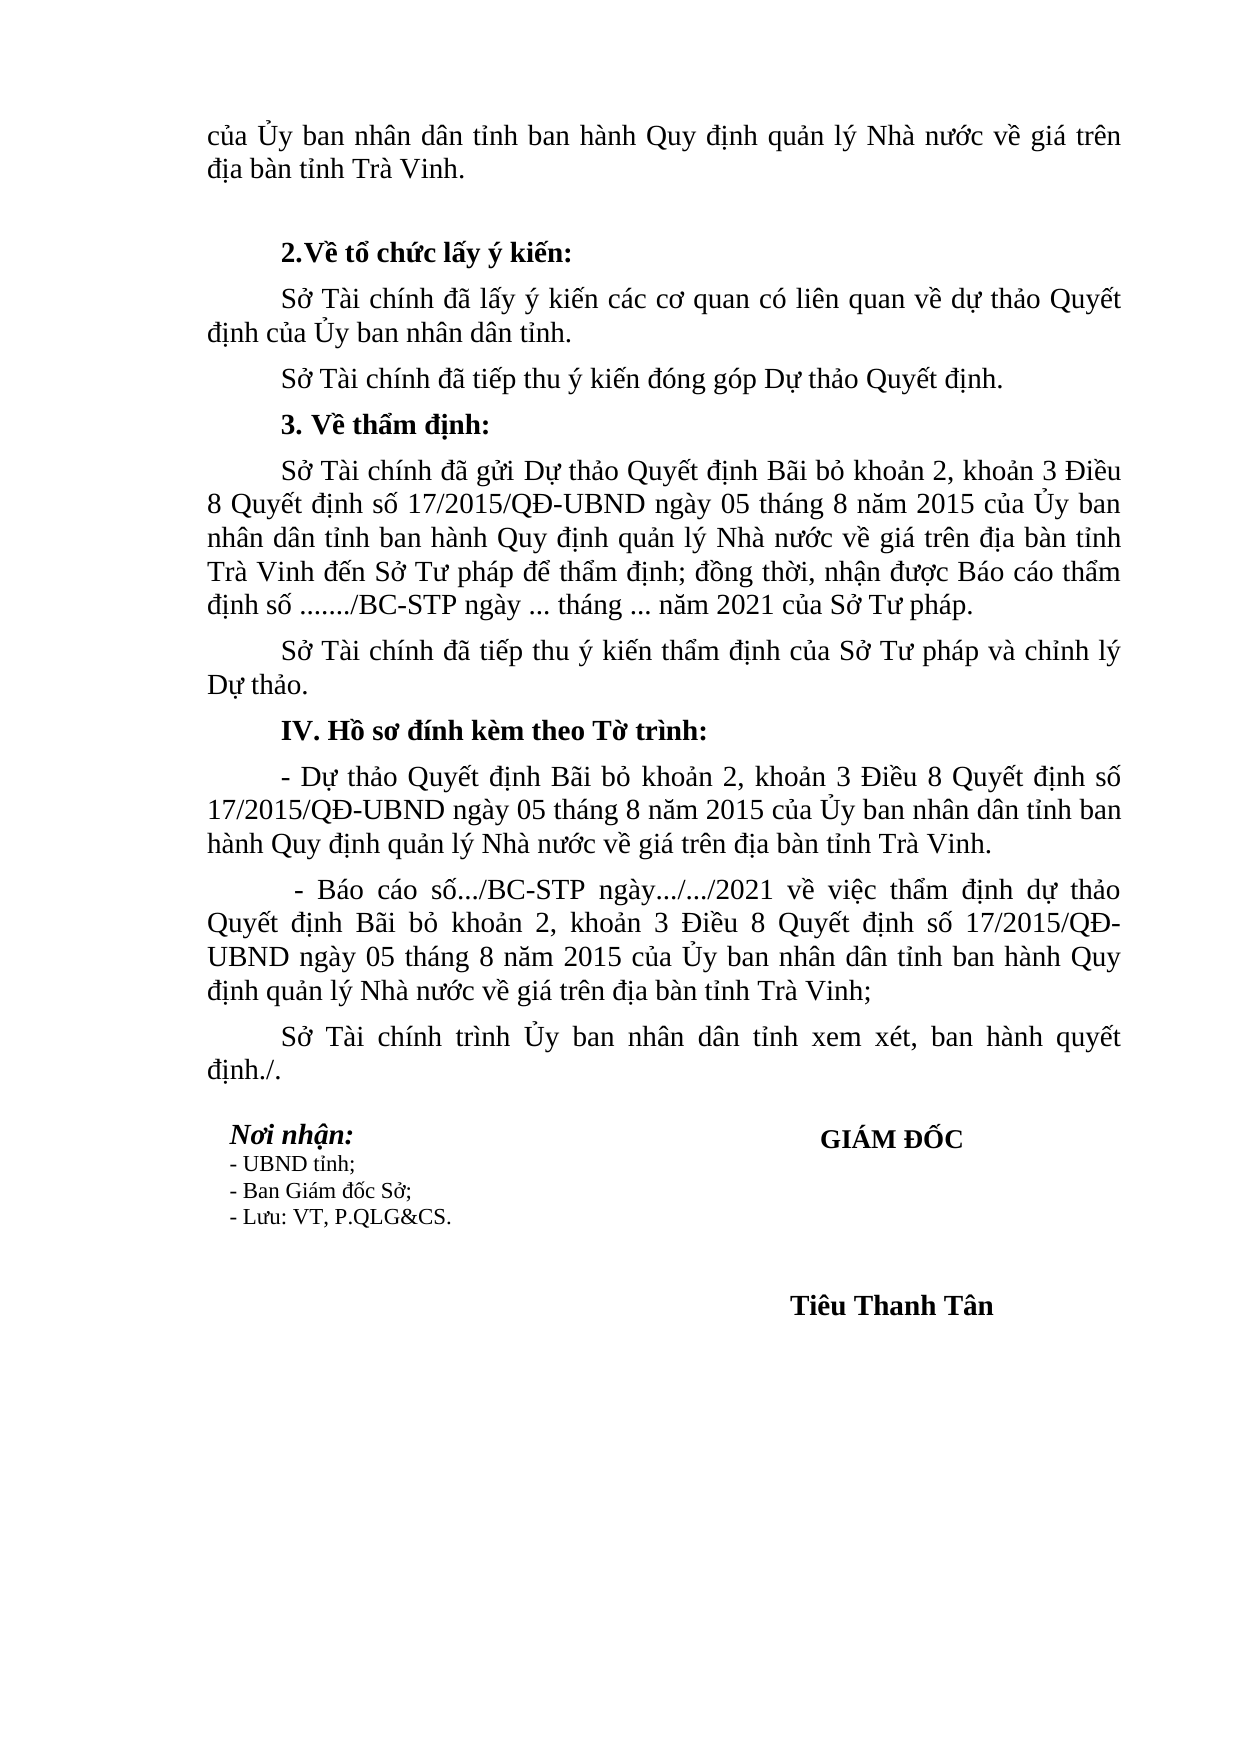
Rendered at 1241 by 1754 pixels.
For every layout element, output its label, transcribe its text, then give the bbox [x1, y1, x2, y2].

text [207, 118, 1122, 185]
text Sở Tài chính đã tiếp thu ý kiến thẩm định của Sở Tư pháp và chỉnh lý Dự thảo. [207, 633, 1122, 700]
text - Báo cáo số.../BC-STP ngày.../.../2021 về việc thẩm định dự thảo Quyết định Bãi bỏ khoản 2, khoản 3 Điều 8 Quyết định số 17/2015/QĐ-UBND ngày 05 tháng 8 năm 2015 của Ủy ban nhân dân tỉnh ban hành Quy định quản lý Nhà nước về giá trên địa bàn tỉnh Trà Vinh; [207, 872, 1122, 1006]
text IV. Hồ sơ đính kèm theo Tờ trình: [207, 713, 1122, 746]
list Về thẩm định: [281, 407, 1122, 441]
text - Dự thảo Quyết định Bãi bỏ khoản 2, khoản 3 Điều 8 Quyết định số 17/2015/QĐ-UBND ngày 05 tháng 8 năm 2015 của Ủy ban nhân dân tỉnh ban hành Quy định quản lý Nhà nước về giá trên địa bàn tỉnh Trà Vinh. [207, 759, 1122, 859]
table_header GIÁM ĐỐC Tiêu Thanh Tân [661, 1117, 1122, 1356]
text Sở Tài chính đã tiếp thu ý kiến đóng góp Dự thảo Quyết định. [281, 361, 1122, 394]
text Sở Tài chính đã gửi Dự thảo Quyết định Bãi bỏ khoản 2, khoản 3 Điều 8 Quyết định số 17/2015/QĐ-UBND ngày 05 tháng 8 năm 2015 của Ủy ban nhân dân tỉnh ban hành Quy định quản lý Nhà nước về giá trên địa bàn tỉnh Trà Vinh đến Sở Tư pháp để thẩm định; đồng thời, nhận được Báo cáo thẩm định số ......./BC-STP ngày ... tháng ... năm 2021 của Sở Tư pháp. [207, 453, 1122, 621]
text Sở Tài chính đã lấy ý kiến các cơ quan có liên quan về dự thảo Quyết định của Ủy ban nhân dân tỉnh. [207, 281, 1122, 348]
text Sở Tài chính trình Ủy ban nhân dân tỉnh xem xét, ban hành quyết định./. [207, 1019, 1122, 1086]
list Về tổ chức lấy ý kiến: [281, 235, 1122, 269]
table_header Nơi nhận: - UBND tỉnh; - Ban Giám đốc Sở; - Lưu: VT, P.QLG&CS. [218, 1117, 661, 1356]
